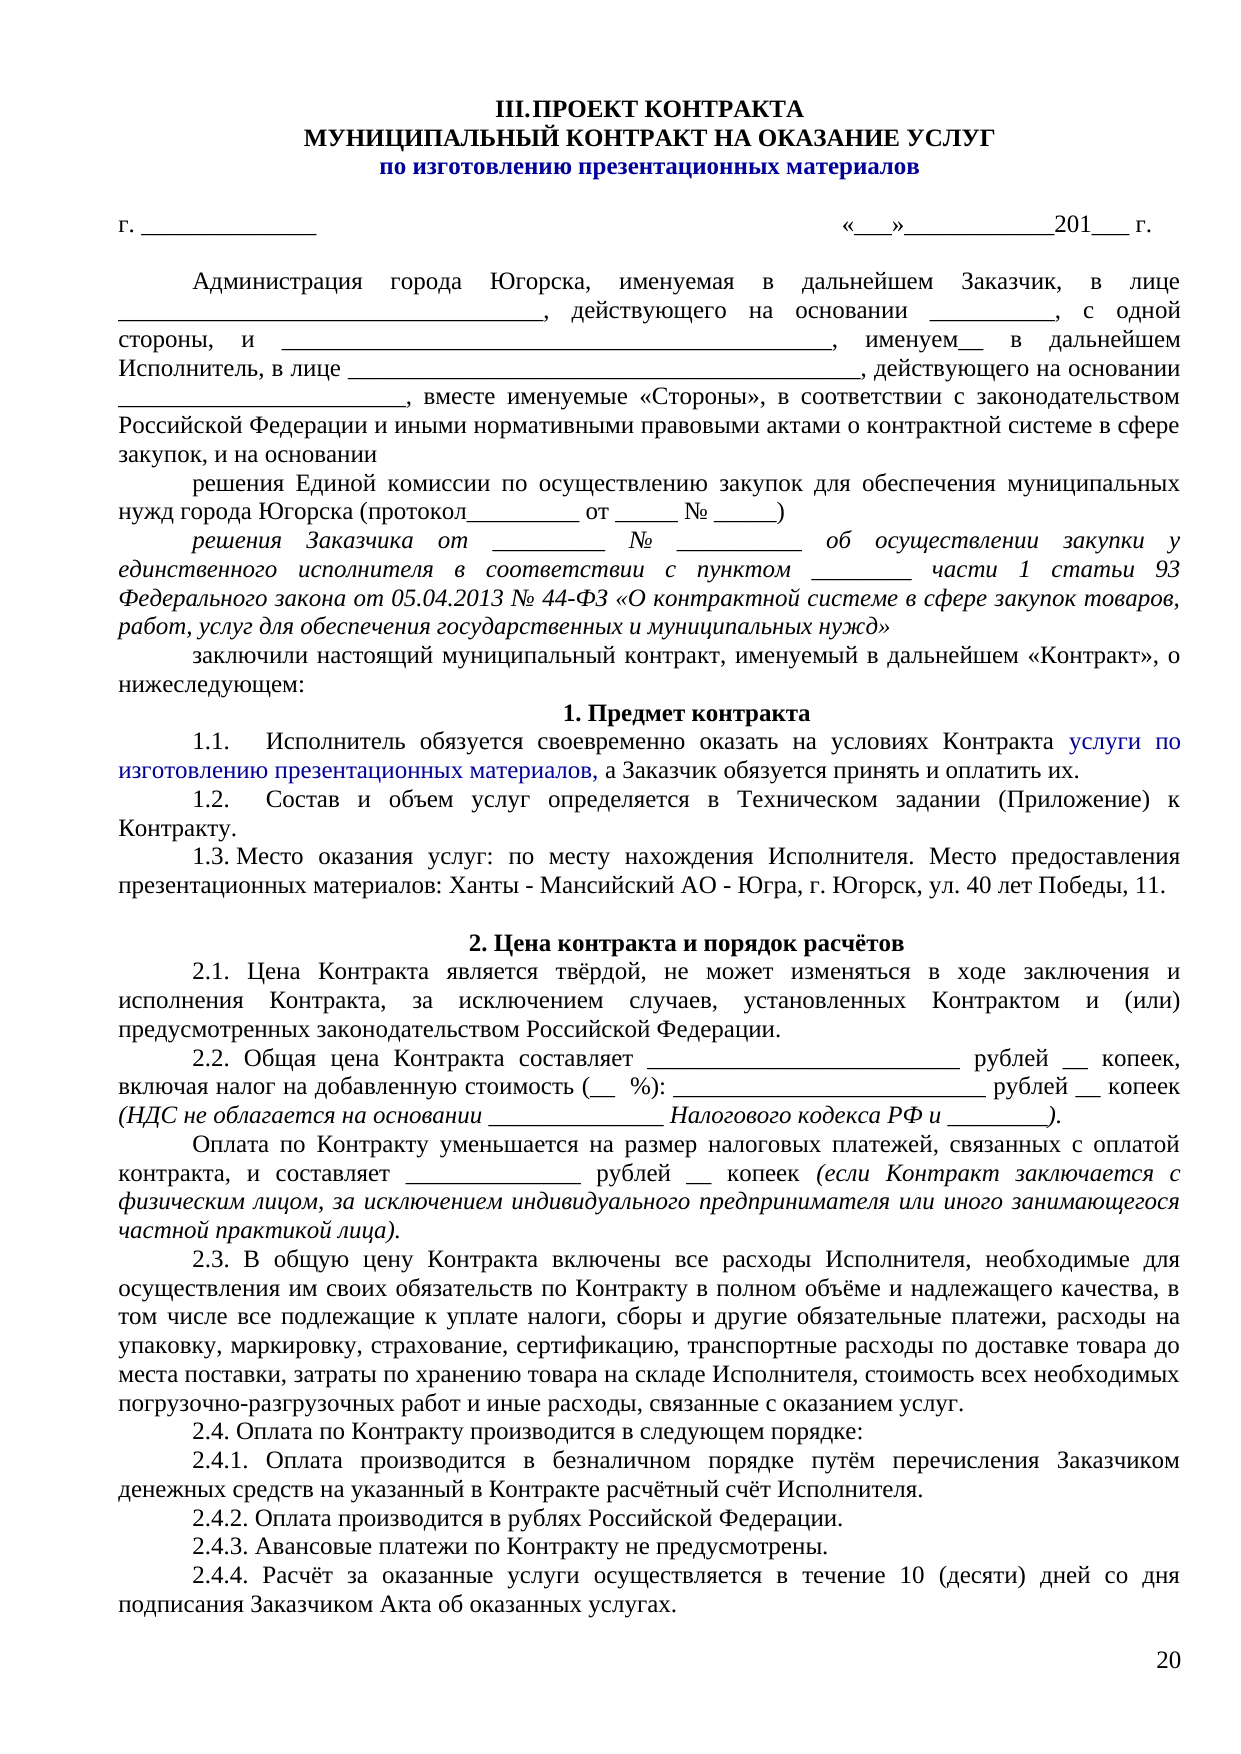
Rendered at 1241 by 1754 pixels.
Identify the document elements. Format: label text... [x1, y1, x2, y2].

text Администрация города Югорска, именуемая в дальнейшем Заказчик, в лице __________________________________, действующего на основании __________, с одной стороны, и ____________________________________________, именуем__ в дальнейшем Исполнитель, в лице _________________________________________, действующего на основании _______________________, вместе именуемые «Стороны», в соответствии с законодательством Российской Федерации и иными нормативными правовыми актами о контрактной системе в сфере закупок, и на основании [118, 266, 1181, 468]
text 2.1. Цена Контракта является твёрдой, не может изменяться в ходе заключения и исполнения Контракта, за исключением случаев, установленных Контрактом и (или) предусмотренных законодательством Российской Федерации. [118, 956, 1181, 1043]
text 2.4.1. Оплата производится в безналичном порядке путём перечисления Заказчиком денежных средств на указанный в Контракте расчётный счёт Исполнителя. [118, 1445, 1181, 1503]
text решения Единой комиссии по осуществлению закупок для обеспечения муниципальных нужд города Югорска (протокол_________ от _____ № _____) [118, 468, 1181, 525]
text 2.4. Оплата по Контракту производится в следующем порядке: [118, 1416, 1181, 1445]
text 2. Цена контракта и порядок расчётов [192, 928, 1181, 956]
text 1.1. Исполнитель обязуется своевременно оказать на условиях Контракта услуги по изготовлению презентационных материалов, а Заказчик обязуется принять и оплатить их. [118, 726, 1181, 784]
text Оплата по Контракту уменьшается на размер налоговых платежей, связанных с оплатой контракта, и составляет ______________ рублей __ копеек (если Контракт заключается с физическим лицом, за исключением индивидуального предпринимателя или иного занимающегося частной практикой лица). [118, 1129, 1181, 1244]
text по изготовлению презентационных материалов [118, 151, 1181, 180]
text МУНИЦИПАЛЬНый КОНТРАКТ на оказание услуг [118, 123, 1181, 151]
text 2.4.2. Оплата производится в рублях Российской Федерации. [118, 1503, 1181, 1531]
text заключили настоящий муниципальный контракт, именуемый в дальнейшем «Контракт», о нижеследующем: [118, 640, 1181, 698]
text 2.4.4. Расчёт за оказанные услуги осуществляется в течение 10 (десяти) дней со дня подписания Заказчиком Акта об оказанных услугах. [118, 1560, 1181, 1618]
list ПРОЕКТ КОНТРАКТА [118, 94, 1181, 123]
text г. ______________ «___»____________201___ г. [118, 209, 1181, 238]
text 2.2. Общая цена Контракта составляет _________________________ рублей __ копеек, включая налог на добавленную стоимость (__ %): _________________________ рублей __ копеек (НДС не облагается на основании ______________ Налогового кодекса РФ и ________). [118, 1043, 1181, 1129]
text 2.3. В общую цену Контракта включены все расходы Исполнителя, необходимые для осуществления им своих обязательств по Контракту в полном объёме и надлежащего качества, в том числе все подлежащие к уплате налоги, сборы и другие обязательные платежи, расходы на упаковку, маркировку, страхование, сертификацию, транспортные расходы по доставке товара до места поставки, затраты по хранению товара на складе Исполнителя, стоимость всех необходимых погрузочно-разгрузочных работ и иные расходы, связанные с оказанием услуг. [118, 1244, 1181, 1416]
text 2.4.3. Авансовые платежи по Контракту не предусмотрены. [118, 1531, 1181, 1560]
text 1. Предмет контракта [192, 698, 1181, 726]
text 1.3. Место оказания услуг: по месту нахождения Исполнителя. Место предоставления презентационных материалов: Ханты - Мансийский АО - Югра, г. Югорск, ул. 40 лет Победы, 11. [118, 841, 1181, 899]
list Состав и объем услуг определяется в Техническом задании (Приложение) к Контракту. [118, 784, 1181, 841]
text решения Заказчика от _________ № __________ об осуществлении закупки у единственного исполнителя в соответствии с пунктом ________ части 1 статьи 93 Федерального закона от 05.04.2013 № 44-ФЗ «О контрактной системе в сфере закупок товаров, работ, услуг для обеспечения государственных и муниципальных нужд» [118, 525, 1181, 640]
